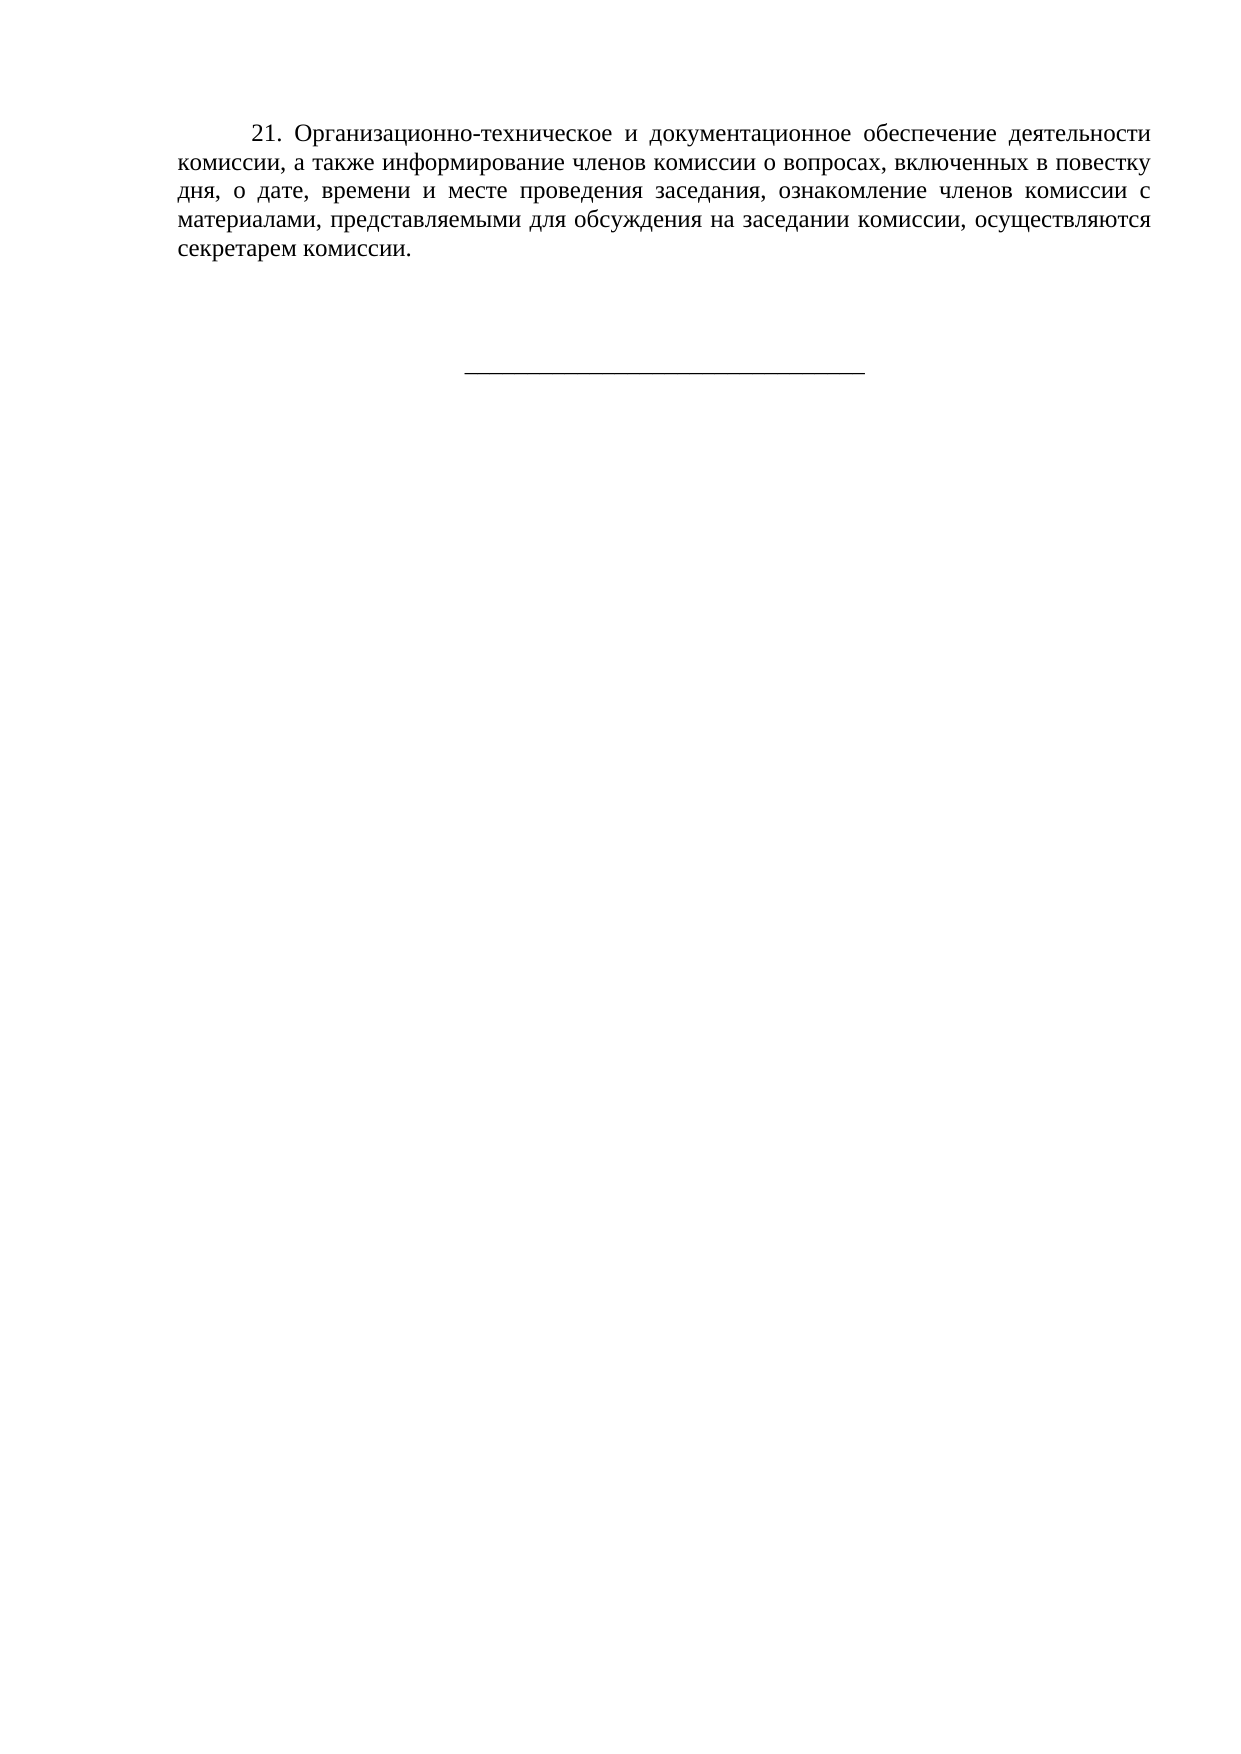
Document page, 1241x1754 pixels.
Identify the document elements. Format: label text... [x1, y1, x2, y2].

text ________________________________ [177, 348, 1152, 377]
text 21. Организационно-техническое и документационное обеспечение деятельности комиссии, а также информирование членов комиссии о вопросах, включенных в повестку дня, о дате, времени и месте проведения заседания, ознакомление членов комиссии с материалами, представляемыми для обсуждения на заседании комиссии, осуществляются секретарем комиссии. [177, 118, 1152, 262]
